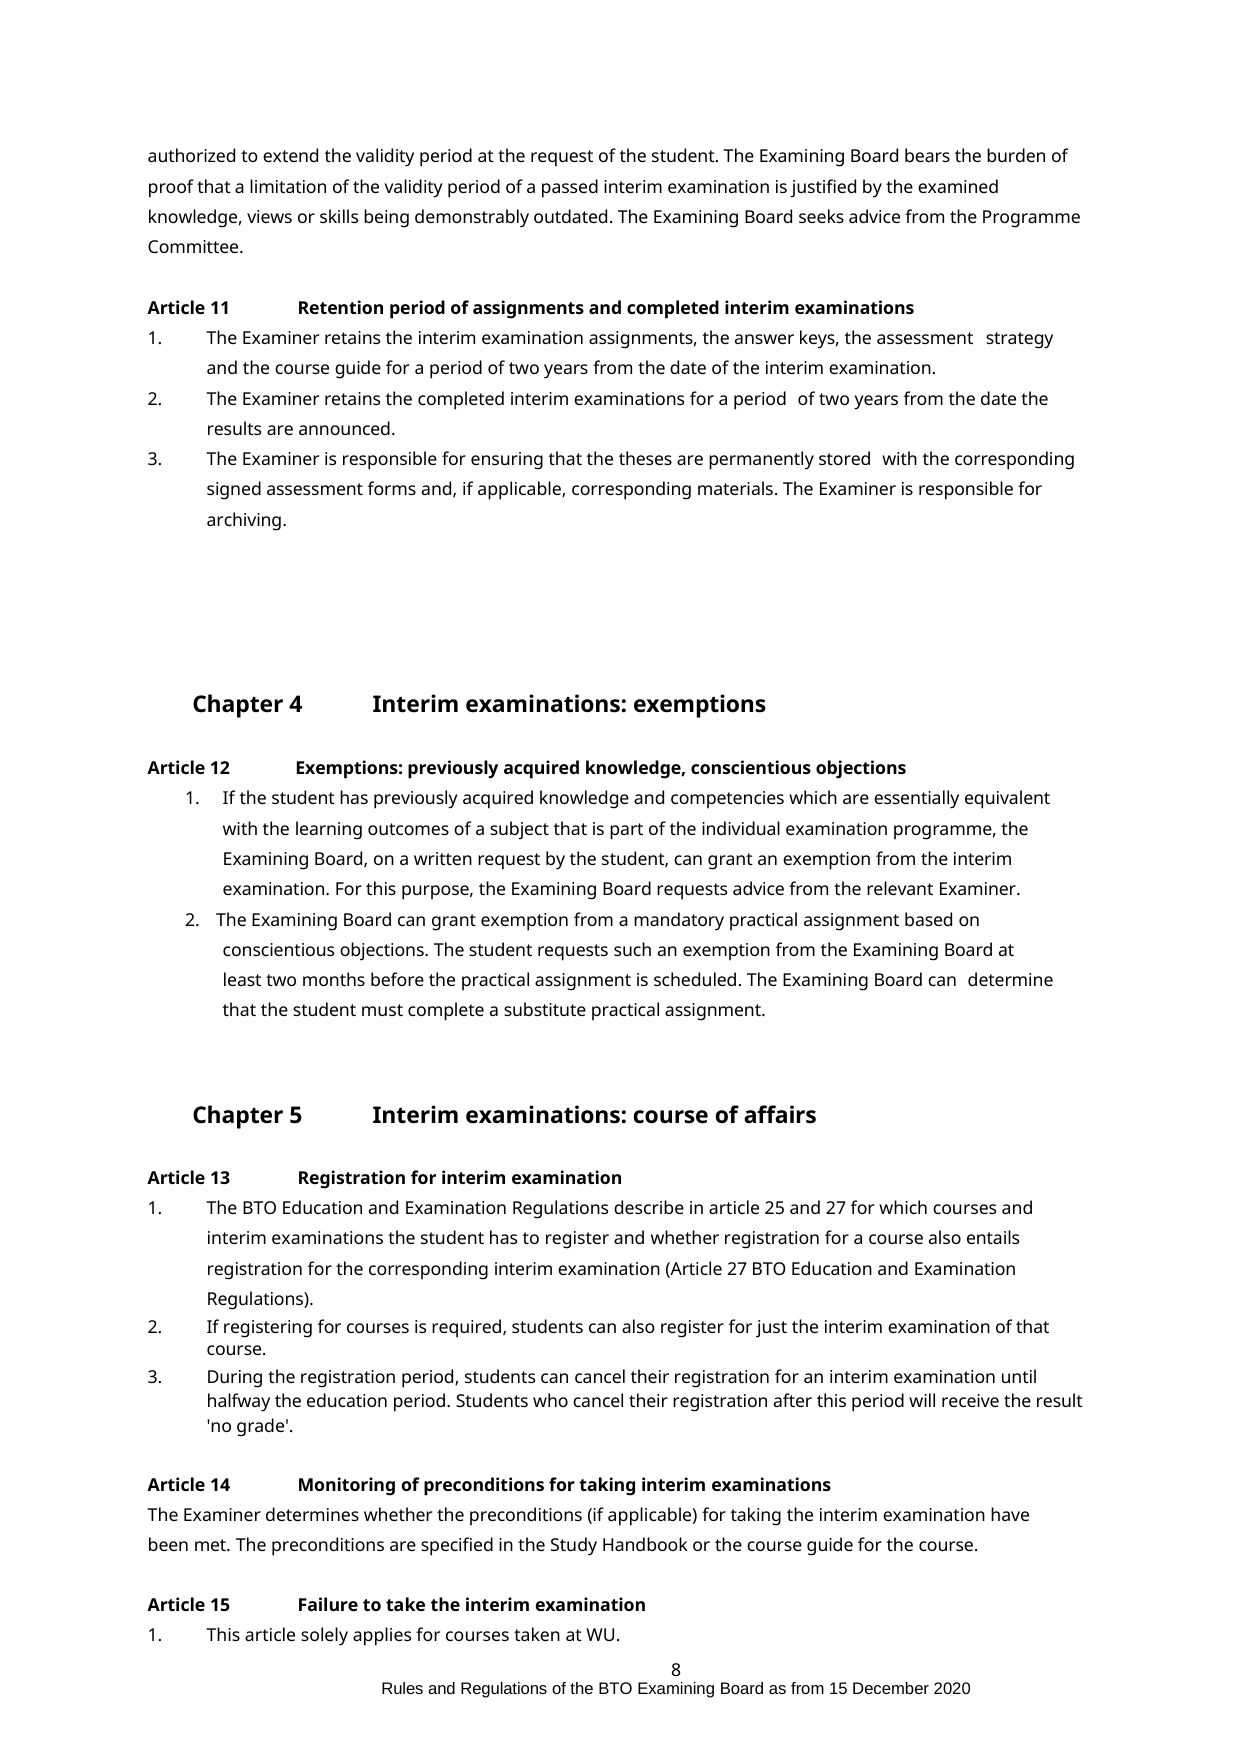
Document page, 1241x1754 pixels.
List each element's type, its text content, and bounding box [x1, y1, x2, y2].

list During the registration period, students can cancel their registration for an interim examination until halfway the education period. Students who cancel their registration after this period will receive the result 'no grade'. [147, 1365, 1101, 1437]
text Article 14 Monitoring of preconditions for taking interim examinations [147, 1472, 1101, 1497]
list If registering for courses is required, students can also register for just the interim examination of that course. [147, 1316, 1101, 1359]
list The Examiner is responsible for ensuring that the theses are permanently stored with the corresponding signed assessment forms and, if applicable, corresponding materials. The Examiner is responsible for archiving. [147, 446, 1082, 531]
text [147, 144, 1090, 259]
list The Examining Board can grant exemption from a mandatory practical assignment based on conscientious objections. The student requests such an exemption from the Examining Board at least two months before the practical assignment is scheduled. The Examining Board can determine that the student must complete a substitute practical assignment. [185, 907, 1062, 1022]
text Article 11 Retention period of assignments and completed interim examinations [147, 296, 1101, 320]
list If the student has previously acquired knowledge and competencies which are essentially equivalent with the learning outcomes of a subject that is part of the individual examination programme, the Examining Board, on a written request by the student, can grant an exemption from the interim examination. For this purpose, the Examining Board requests advice from the relevant Examiner. [185, 786, 1058, 901]
text Article 15 Failure to take the interim examination [147, 1593, 1101, 1617]
text Article 12 Exemptions: previously acquired knowledge, conscientious objections [147, 755, 1058, 779]
text Article 13 Registration for interim examination [147, 1166, 1101, 1190]
subtitle Chapter 4 Interim examinations: exemptions [192, 688, 1101, 719]
text The Examiner determines whether the preconditions (if applicable) for taking the interim examination have been met. The preconditions are specified in the Study Handbook or the course guide for the course. [147, 1502, 1076, 1557]
list The BTO Education and Examination Regulations describe in article 25 and 27 for which courses and interim examinations the student has to register and whether registration for a course also entails registration for the corresponding interim examination (Article 27 BTO Education and Examination Regulations). [147, 1196, 1040, 1310]
list The Examiner retains the interim examination assignments, the answer keys, the assessment strategy and the course guide for a period of two years from the date of the interim examination. [147, 325, 1076, 380]
list This article solely applies for courses taken at WU. [147, 1623, 1085, 1647]
subtitle Chapter 5 Interim examinations: course of affairs [192, 1099, 1101, 1130]
list The Examiner retains the completed interim examinations for a period of two years from the date the results are announced. [147, 386, 1071, 440]
